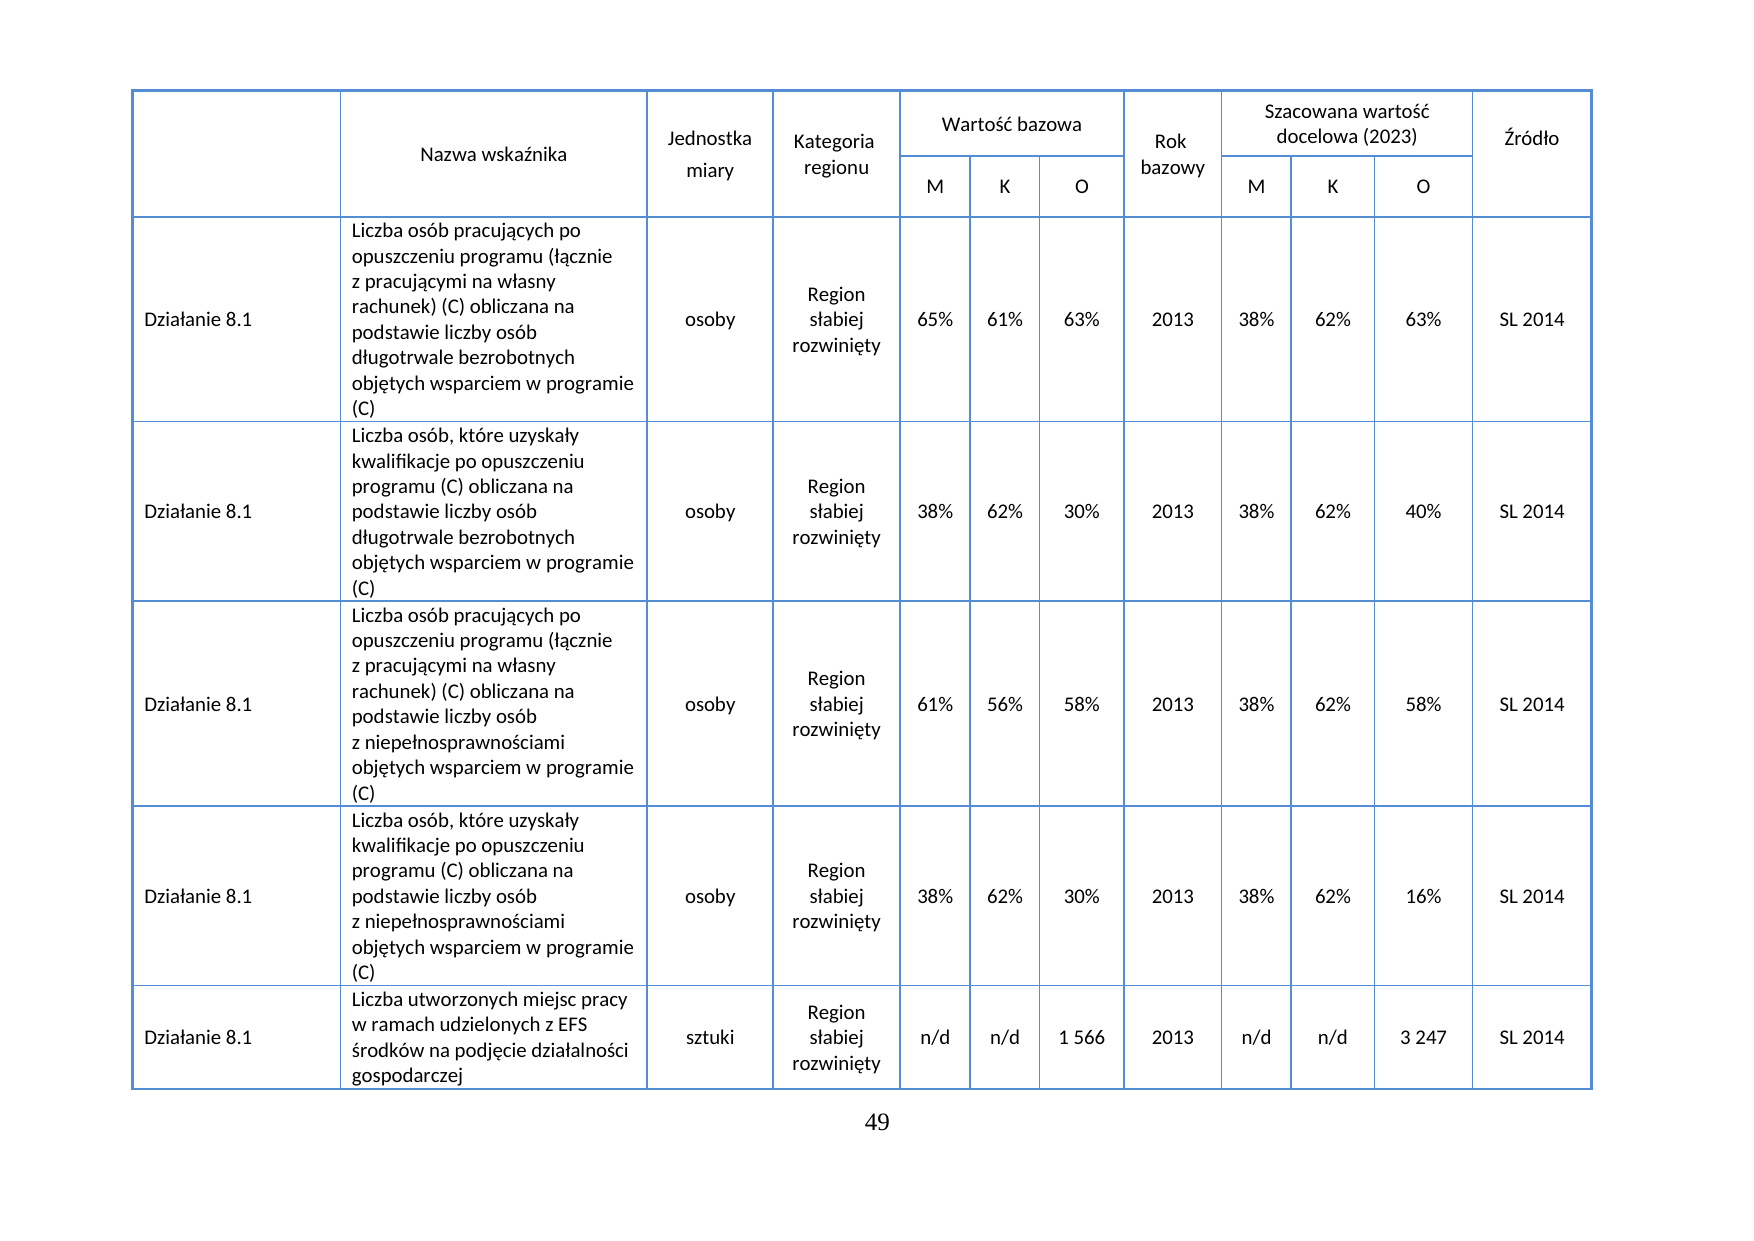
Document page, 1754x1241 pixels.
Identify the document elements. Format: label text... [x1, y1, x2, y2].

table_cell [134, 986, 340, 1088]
table_cell 61% [971, 218, 1039, 421]
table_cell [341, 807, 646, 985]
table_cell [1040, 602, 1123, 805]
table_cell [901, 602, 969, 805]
table_cell 38% [1222, 218, 1290, 421]
table_cell Liczba osób pracujących po opuszczeniu programu (łącznie z pracującymi na własny rachunek) (C) obliczana na podstawie liczby osób długotrwale bezrobotnych objętych wsparciem w programie (C) [341, 218, 646, 421]
table_cell M [1222, 157, 1290, 216]
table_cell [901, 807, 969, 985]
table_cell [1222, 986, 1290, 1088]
table_cell 63% [1375, 218, 1472, 421]
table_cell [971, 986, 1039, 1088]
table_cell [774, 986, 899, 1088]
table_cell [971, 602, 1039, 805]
table_cell 30% [1040, 422, 1123, 600]
table_cell 65% [901, 218, 969, 421]
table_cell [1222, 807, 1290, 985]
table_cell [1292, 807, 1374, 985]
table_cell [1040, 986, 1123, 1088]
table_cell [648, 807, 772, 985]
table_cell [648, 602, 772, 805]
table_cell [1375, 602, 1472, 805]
table_cell O [1040, 157, 1123, 216]
table_cell Działanie 8.1 [134, 422, 340, 600]
table_cell 38% [901, 422, 969, 600]
table_cell 2013 [1125, 218, 1221, 421]
table_cell 62% [971, 422, 1039, 600]
table_cell Działanie 8.1 [134, 218, 340, 421]
table_cell Liczba osób, które uzyskały kwalifikacje po opuszczeniu programu (C) obliczana na podstawie liczby osób długotrwale bezrobotnych objętych wsparciem w programie (C) [341, 422, 646, 600]
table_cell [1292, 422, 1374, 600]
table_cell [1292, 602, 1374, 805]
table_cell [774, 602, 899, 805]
table_cell 63% [1040, 218, 1123, 421]
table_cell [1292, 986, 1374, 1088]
table_cell osoby [648, 218, 772, 421]
table_header Nazwa wskaźnika [341, 92, 646, 216]
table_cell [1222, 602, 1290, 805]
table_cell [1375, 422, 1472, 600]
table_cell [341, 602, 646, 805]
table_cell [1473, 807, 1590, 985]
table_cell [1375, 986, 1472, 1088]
table_header Źródło [1473, 92, 1590, 216]
table_cell osoby [648, 422, 772, 600]
table_cell O [1375, 157, 1472, 216]
table_cell 2013 [1125, 422, 1221, 600]
table_cell M [901, 157, 969, 216]
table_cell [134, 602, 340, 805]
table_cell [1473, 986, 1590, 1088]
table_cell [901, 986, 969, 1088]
table_header Szacowana wartość docelowa (2023) [1222, 92, 1472, 155]
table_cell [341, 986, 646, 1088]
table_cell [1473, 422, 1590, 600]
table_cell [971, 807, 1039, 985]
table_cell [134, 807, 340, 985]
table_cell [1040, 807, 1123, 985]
table_cell Region słabiej rozwinięty [774, 218, 899, 421]
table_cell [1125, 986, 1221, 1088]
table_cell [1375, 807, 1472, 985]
table_cell 62% [1292, 218, 1374, 421]
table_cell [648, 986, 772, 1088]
table_cell 38% [1222, 422, 1290, 600]
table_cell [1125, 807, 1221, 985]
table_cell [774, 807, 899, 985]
table_header Kategoria regionu [774, 92, 899, 216]
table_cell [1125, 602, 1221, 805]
table_cell K [971, 157, 1039, 216]
table_cell Region słabiej rozwinięty [774, 422, 899, 600]
table_cell K [1292, 157, 1374, 216]
table_header Jednostka miary [648, 92, 772, 216]
table_header [134, 92, 340, 216]
table_header Wartość bazowa [901, 92, 1123, 155]
table_cell SL 2014 [1473, 218, 1590, 421]
table_header Rok bazowy [1125, 92, 1221, 216]
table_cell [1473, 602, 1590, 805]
